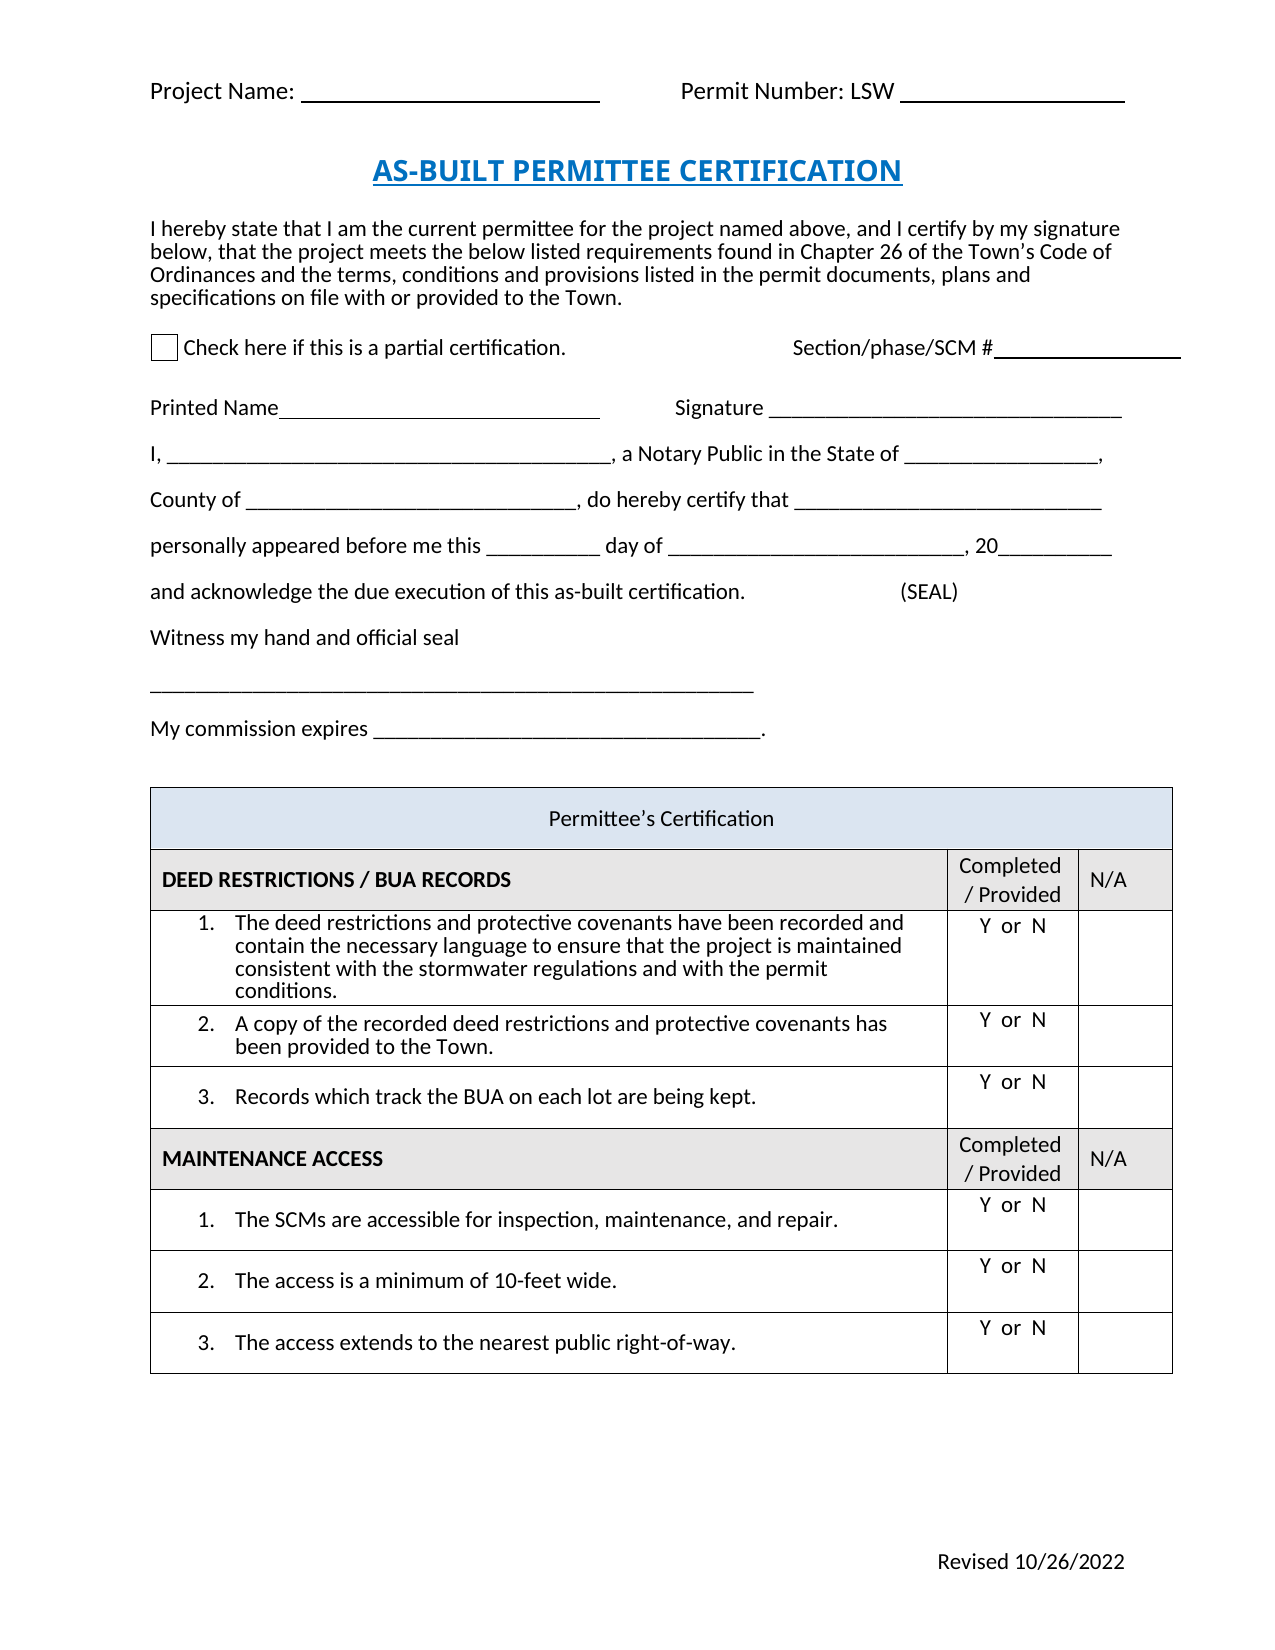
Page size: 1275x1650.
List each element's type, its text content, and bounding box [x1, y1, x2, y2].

table_cell [1079, 1067, 1172, 1127]
table_cell Y or N [948, 1251, 1078, 1312]
text County of _____________________________, do hereby certify that ___________________________ [150, 489, 1125, 512]
table_cell DEED RESTRICTIONS / BUA RECORDS [151, 850, 947, 910]
text _____________________________________________________ [150, 672, 1125, 695]
table_cell [1079, 1313, 1172, 1373]
table_cell [1079, 1190, 1172, 1250]
table_header Permittee’s Certification [151, 788, 1172, 848]
text Printed Name Signature _______________________________ [150, 397, 1125, 420]
table_cell The SCMs are accessible for inspection, maintenance, and repair. [151, 1190, 947, 1250]
table_cell Completed / Provided [948, 850, 1078, 910]
table_cell Records which track the BUA on each lot are being kept. [151, 1067, 947, 1127]
table_cell [1079, 1251, 1172, 1312]
table_cell Y or N [948, 1006, 1078, 1066]
table_cell Completed / Provided [948, 1129, 1078, 1189]
text I hereby state that I am the current permittee for the project named above, and I certify by my signature below, that the project meets the below listed requirements found in Chapter 26 of the Town’s Code of Ordinances and the terms, conditions and provisions listed in the permit documents, plans and specifications on file with or provided to the Town. [150, 218, 1125, 310]
text and acknowledge the due execution of this as-built certification. (SEAL) [150, 581, 1125, 604]
table_cell [1079, 1006, 1172, 1066]
table_cell The access extends to the nearest public right-of-way. [151, 1313, 947, 1373]
table_cell N/A [1079, 1129, 1172, 1189]
table_cell The deed restrictions and protective covenants have been recorded and contain the necessary language to ensure that the project is maintained consistent with the stormwater regulations and with the permit conditions. [151, 911, 947, 1004]
table_cell N/A [1079, 850, 1172, 910]
table_cell Y or N [948, 911, 1078, 1004]
table_cell A copy of the recorded deed restrictions and protective covenants has been provided to the Town. [151, 1006, 947, 1066]
table_cell Y or N [948, 1067, 1078, 1127]
table_cell Y or N [948, 1190, 1078, 1250]
text I, _______________________________________, a Notary Public in the State of _________________, [150, 443, 1125, 466]
table_cell Y or N [948, 1313, 1078, 1373]
table_cell [1079, 911, 1172, 1004]
text Witness my hand and official seal [150, 627, 1125, 649]
text My commission expires __________________________________. [150, 718, 1125, 741]
table_cell MAINTENANCE ACCESS [151, 1129, 947, 1189]
text AS-BUILT PERMITTEE CERTIFICATION [150, 150, 1125, 190]
text Check here if this is a partial certification. Section/phase/SCM # [150, 333, 1125, 361]
text personally appeared before me this __________ day of __________________________, 20__________ [150, 535, 1125, 558]
table_cell The access is a minimum of 10-feet wide. [151, 1251, 947, 1312]
